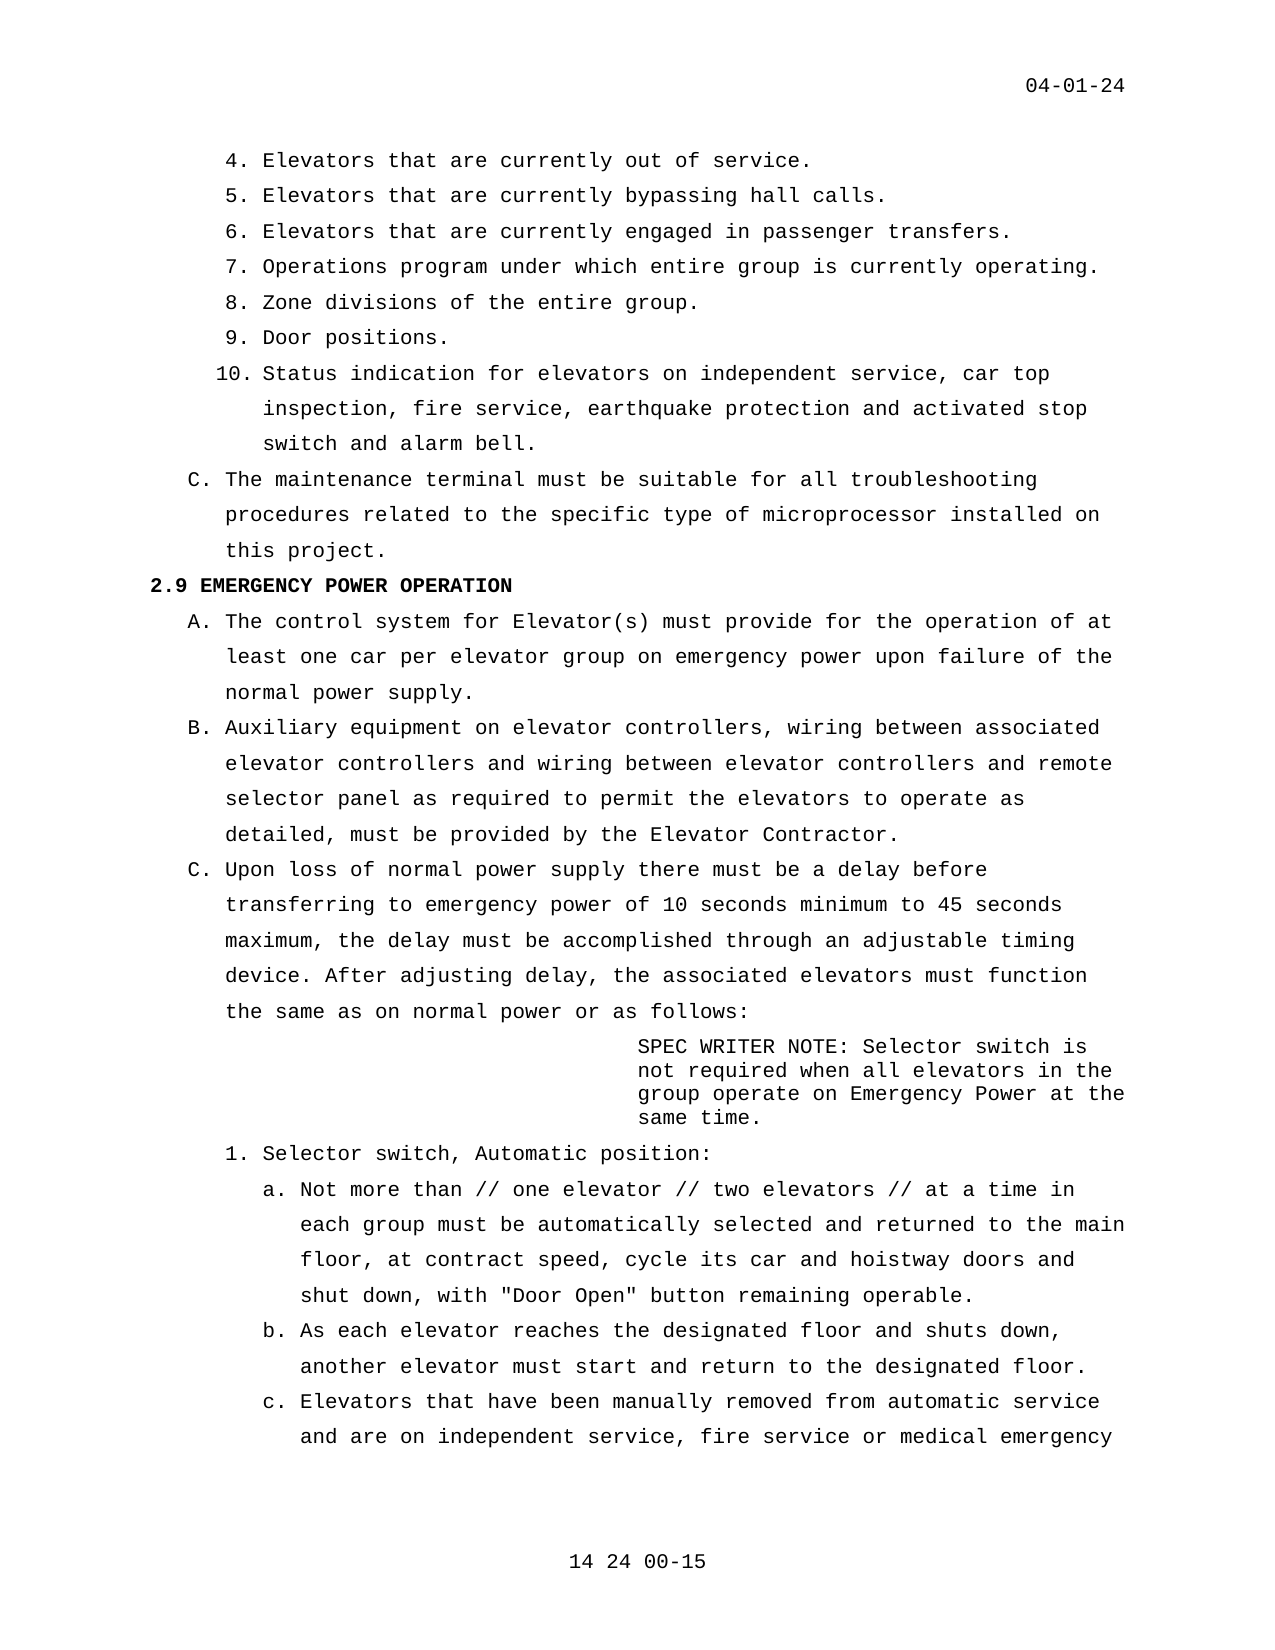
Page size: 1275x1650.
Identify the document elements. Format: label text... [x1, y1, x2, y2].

text 6. Elevators that are currently engaged in passenger transfers. [225, 221, 1125, 244]
text 4. Elevators that are currently out of service. [225, 150, 1125, 174]
text a. Not more than // one elevator // two elevators // at a time in each group must be automatically selected and returned to the main floor, at contract speed, cycle its car and hoistway doors and shut down, with "Door Open" button remaining operable. [262, 1179, 1125, 1308]
text b. As each elevator reaches the designated floor and shuts down, another elevator must start and return to the designated floor. [262, 1320, 1125, 1379]
text B. Auxiliary equipment on elevator controllers, wiring between associated elevator controllers and wiring between elevator controllers and remote selector panel as required to permit the elevators to operate as detailed, must be provided by the Elevator Contractor. [187, 717, 1125, 847]
text A. The control system for Elevator(s) must provide for the operation of at least one car per elevator group on emergency power upon failure of the normal power supply. [187, 611, 1125, 706]
text 7. Operations program under which entire group is currently operating. [225, 256, 1125, 280]
text 2.9 emergency POWER OPERATION [150, 575, 1125, 599]
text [262, 1391, 1125, 1450]
text SPEC WRITER NOTE: Selector switch is not required when all elevators in the group operate on Emergency Power at the same time. [637, 1036, 1125, 1131]
text 10. Status indication for elevators on independent service, car top inspection, fire service, earthquake protection and activated stop switch and alarm bell. [216, 362, 1125, 457]
text 8. Zone divisions of the entire group. [225, 292, 1125, 315]
text C. Upon loss of normal power supply there must be a delay before transferring to emergency power of 10 seconds minimum to 45 seconds maximum, the delay must be accomplished through an adjustable timing device. After adjusting delay, the associated elevators must function the same as on normal power or as follows: [187, 859, 1125, 1024]
text 1. Selector switch, Automatic position: [225, 1143, 1125, 1167]
text 9. Door positions. [225, 327, 1125, 351]
text C. The maintenance terminal must be suitable for all troubleshooting procedures related to the specific type of microprocessor installed on this project. [187, 469, 1125, 563]
text 5. Elevators that are currently bypassing hall calls. [225, 185, 1125, 209]
